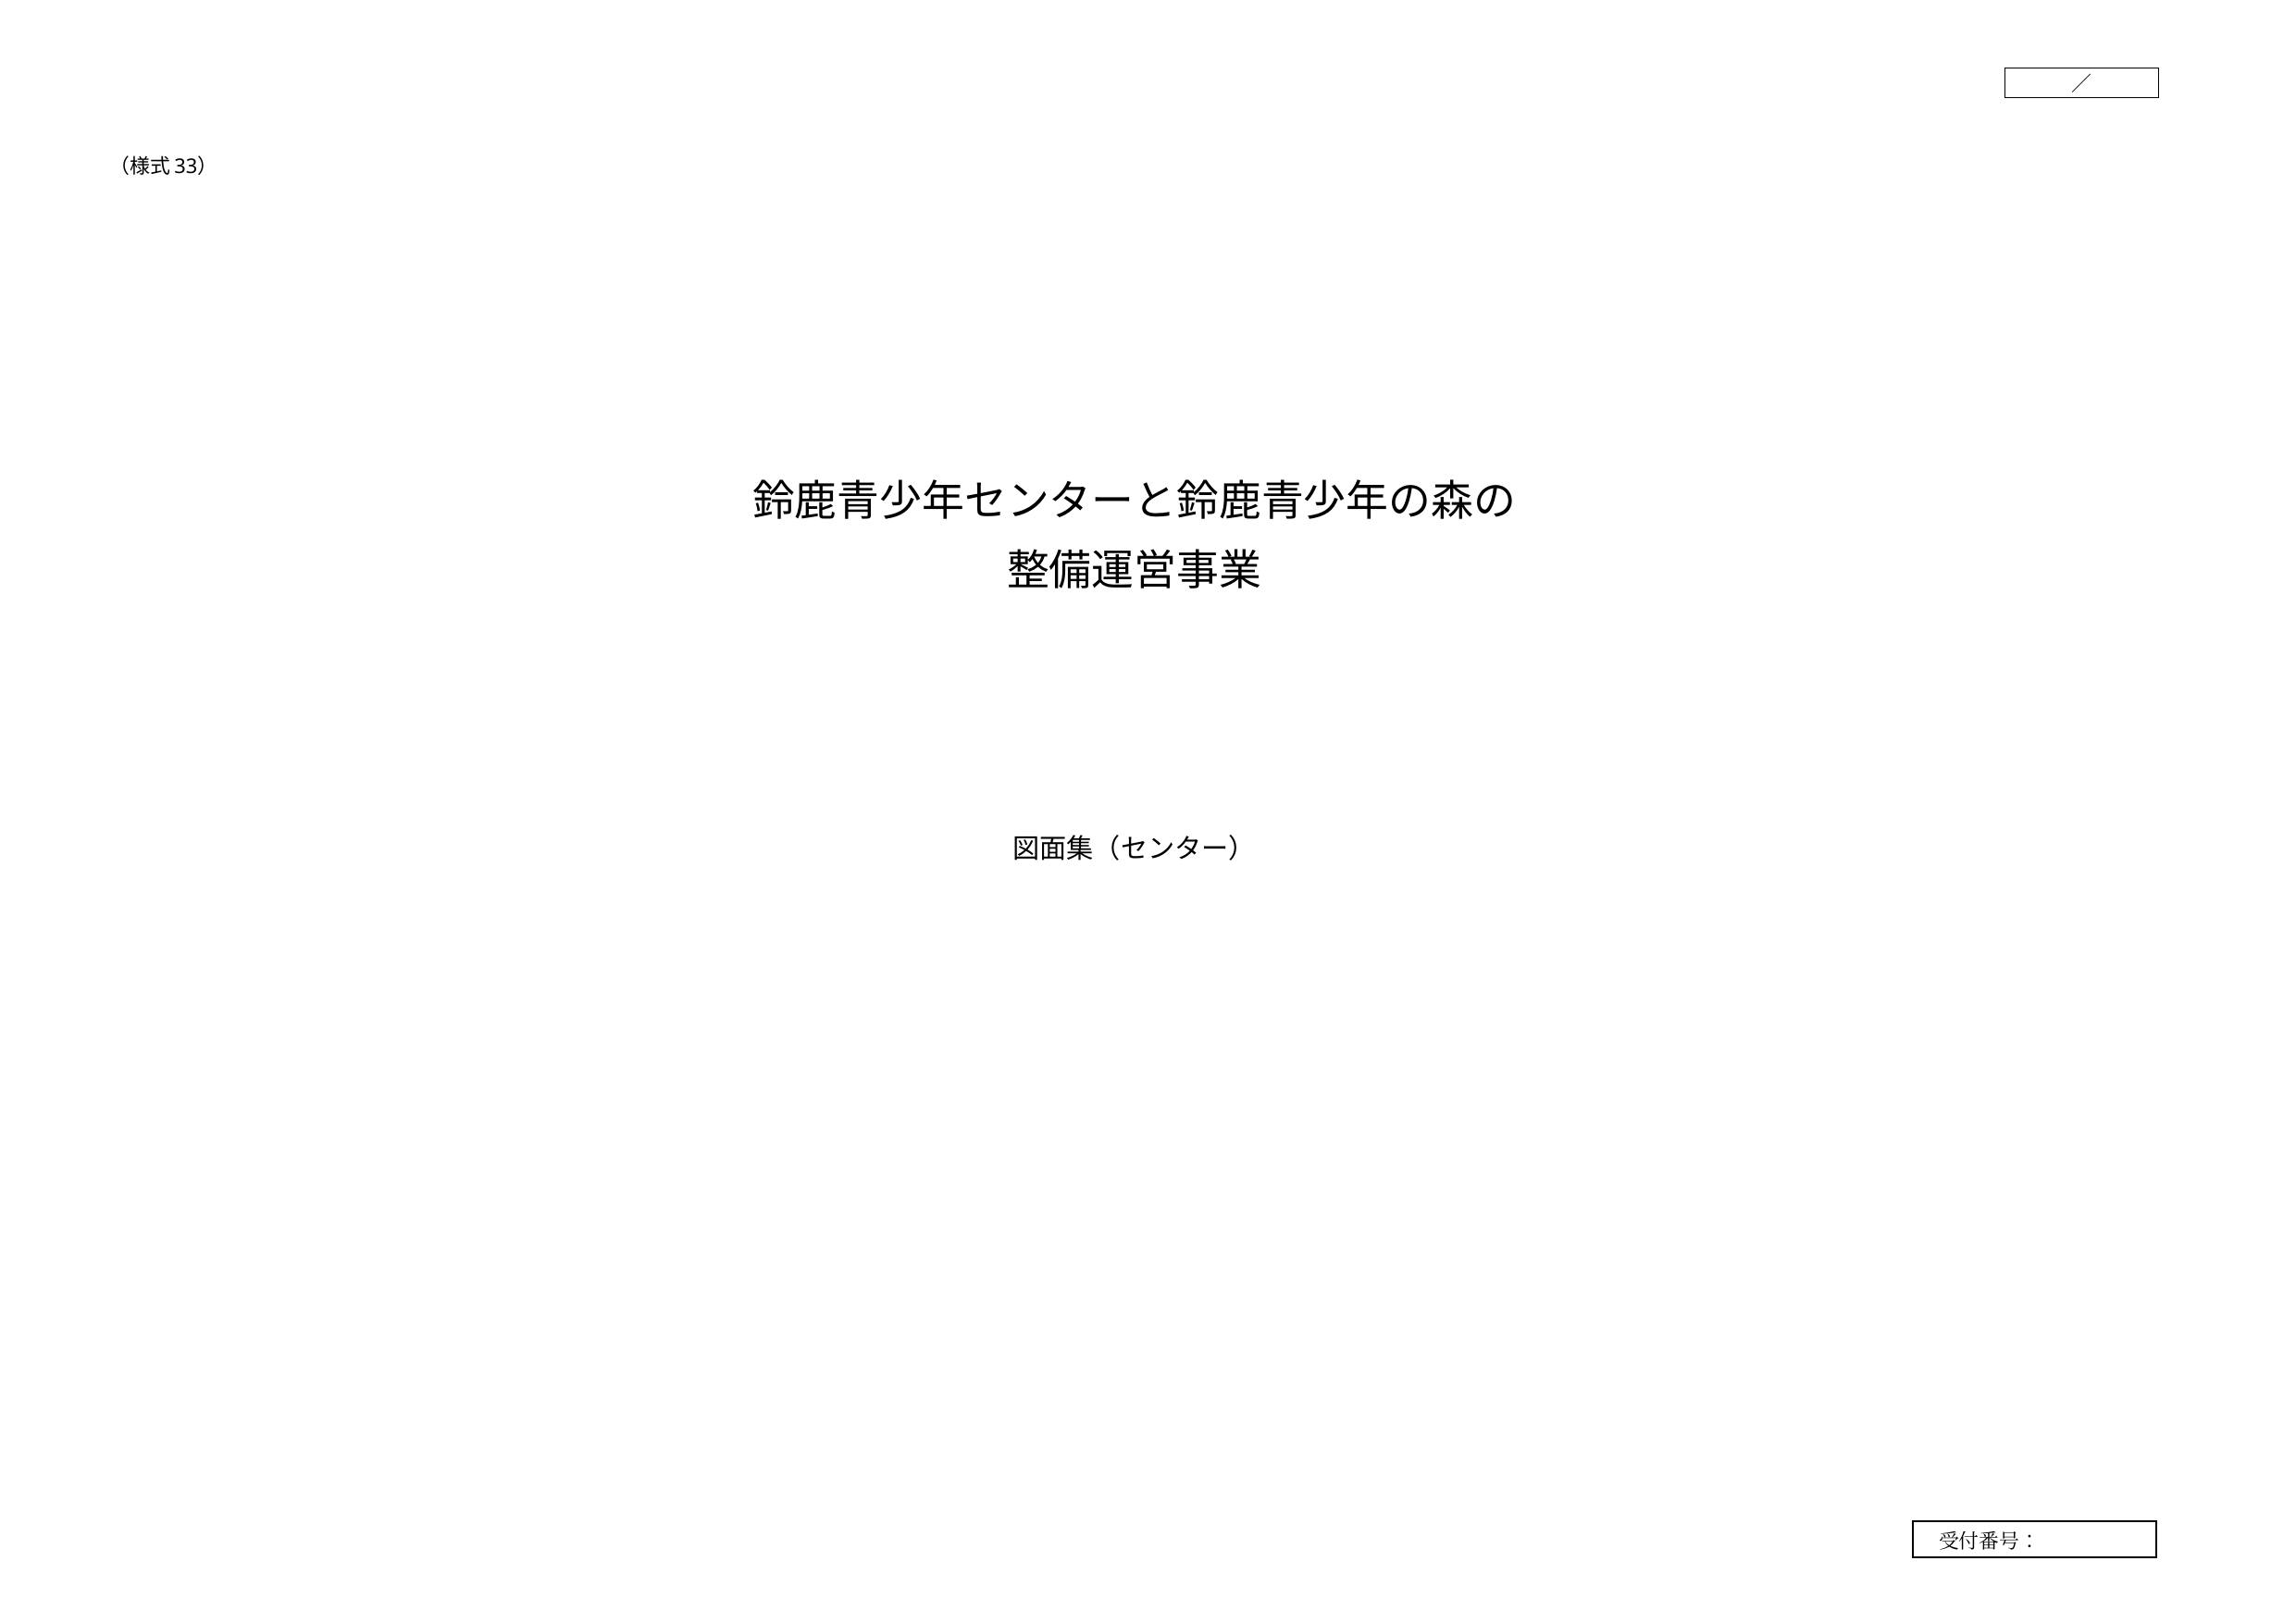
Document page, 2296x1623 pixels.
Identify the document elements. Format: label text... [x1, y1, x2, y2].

text 鈴鹿青少年センターと鈴鹿青少年の森の [109, 463, 2159, 532]
text 図面集（センター） [109, 812, 2159, 881]
text 整備運営事業 [109, 532, 2159, 602]
title （様式33） [109, 149, 2159, 183]
